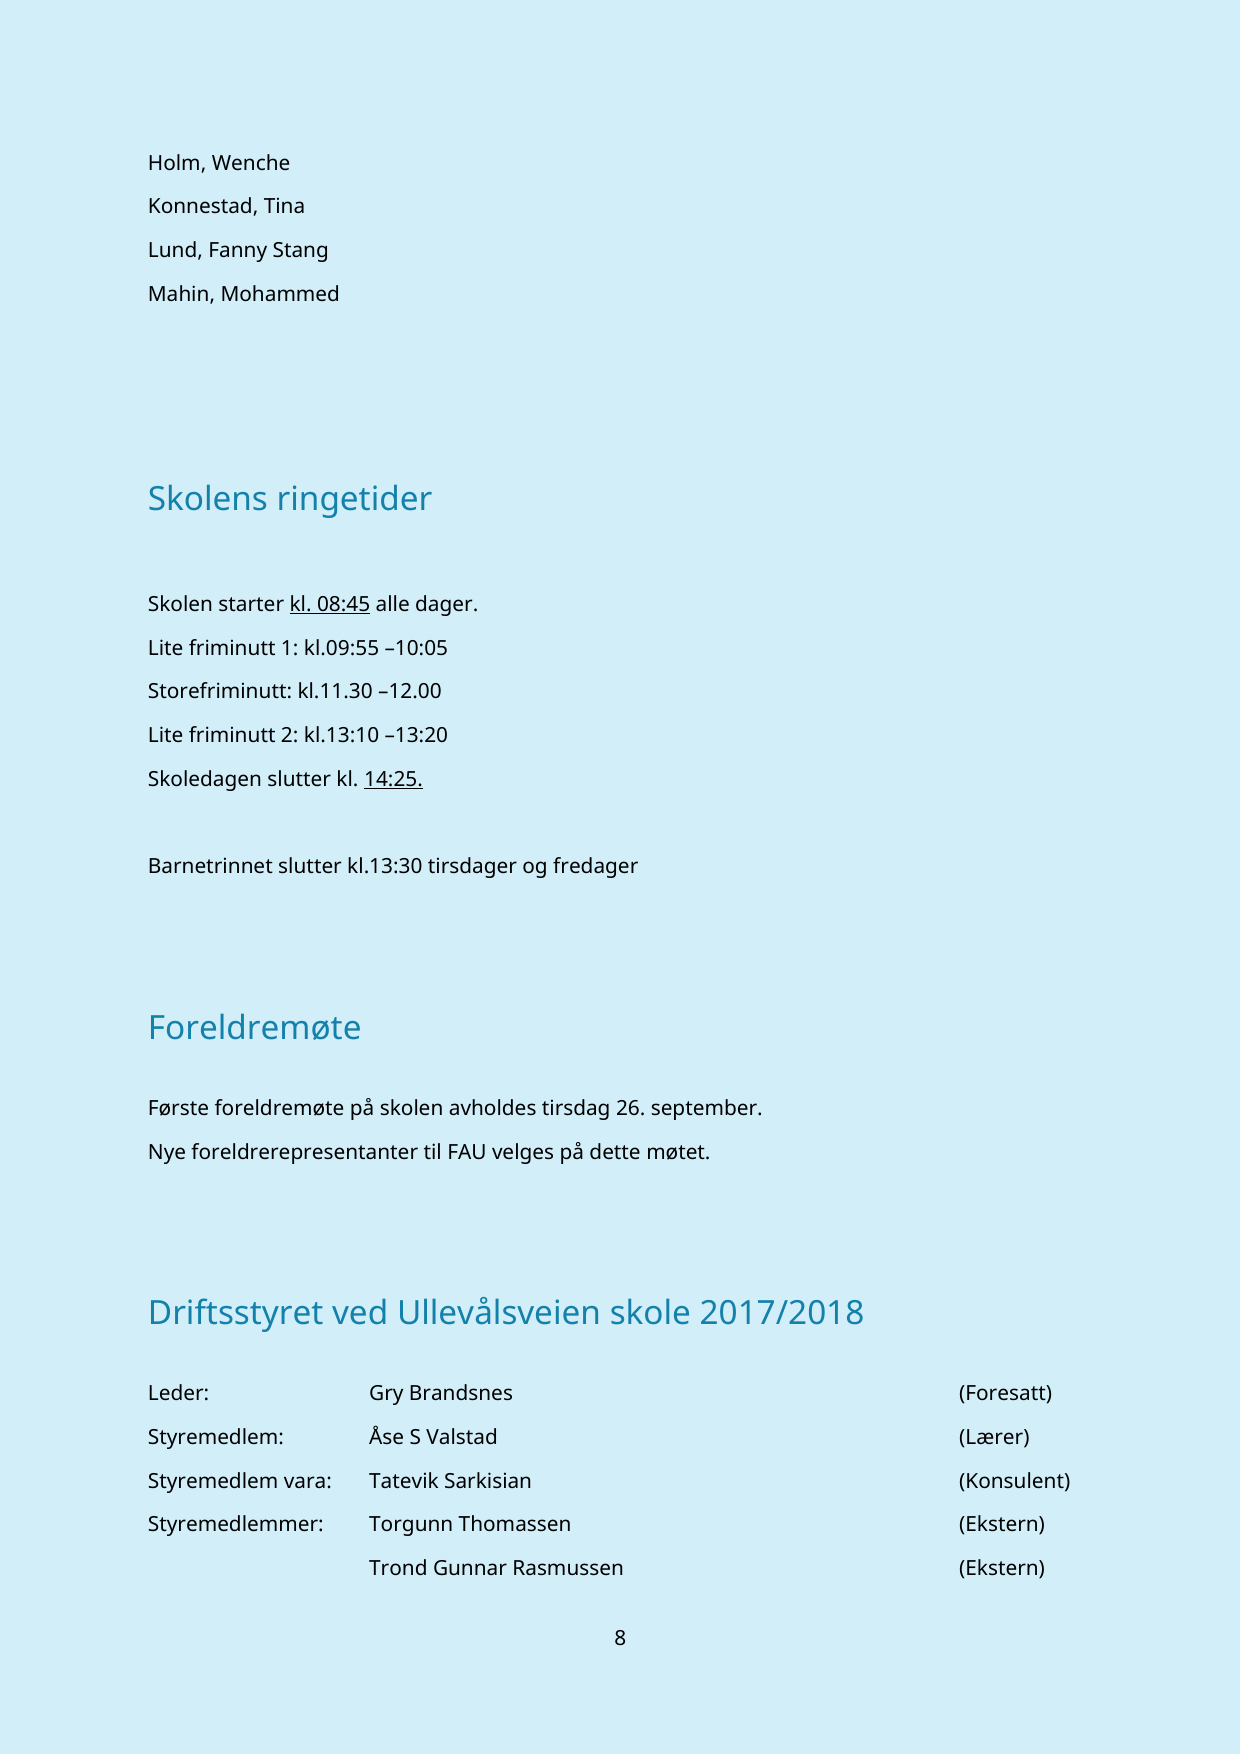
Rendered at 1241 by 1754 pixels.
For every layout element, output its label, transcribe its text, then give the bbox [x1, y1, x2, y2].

text Skolen starter kl. 08:45 alle dager. [148, 589, 1093, 617]
text Leder: Gry Brandsnes (Foresatt) [148, 1378, 1093, 1407]
subtitle Driftsstyret ved Ullevålsveien skole 2017/2018 [148, 1289, 1093, 1334]
text Storefriminutt: kl.11.30 –12.00 [148, 676, 1093, 705]
text Skoledagen slutter kl. 14:25. [148, 764, 1093, 792]
text Styremedlem vara: Tatevik Sarkisian (Konsulent) [148, 1466, 1093, 1494]
text Lund, Fanny Stang [148, 235, 1093, 264]
text Lite friminutt 1: kl.09:55 –10:05 [148, 633, 1093, 661]
text Trond Gunnar Rasmussen (Ekstern) [148, 1553, 1093, 1582]
text Lite friminutt 2: kl.13:10 –13:20 [148, 720, 1093, 749]
subtitle Foreldremøte [148, 1004, 1093, 1049]
text Mahin, Mohammed [148, 279, 1093, 307]
text Konnestad, Tina [148, 191, 1093, 220]
text Første foreldremøte på skolen avholdes tirsdag 26. september. [148, 1093, 1093, 1122]
text Nye foreldrerepresentanter til FAU velges på dette møtet. [148, 1137, 1093, 1166]
text Holm, Wenche [148, 148, 1093, 176]
subtitle Skolens ringetider [148, 475, 1093, 520]
text Barnetrinnet slutter kl.13:30 tirsdager og fredager [148, 851, 1093, 880]
text Styremedlemmer: Torgunn Thomassen (Ekstern) [148, 1509, 1093, 1538]
text Styremedlem: Åse S Valstad (Lærer) [148, 1422, 1093, 1451]
